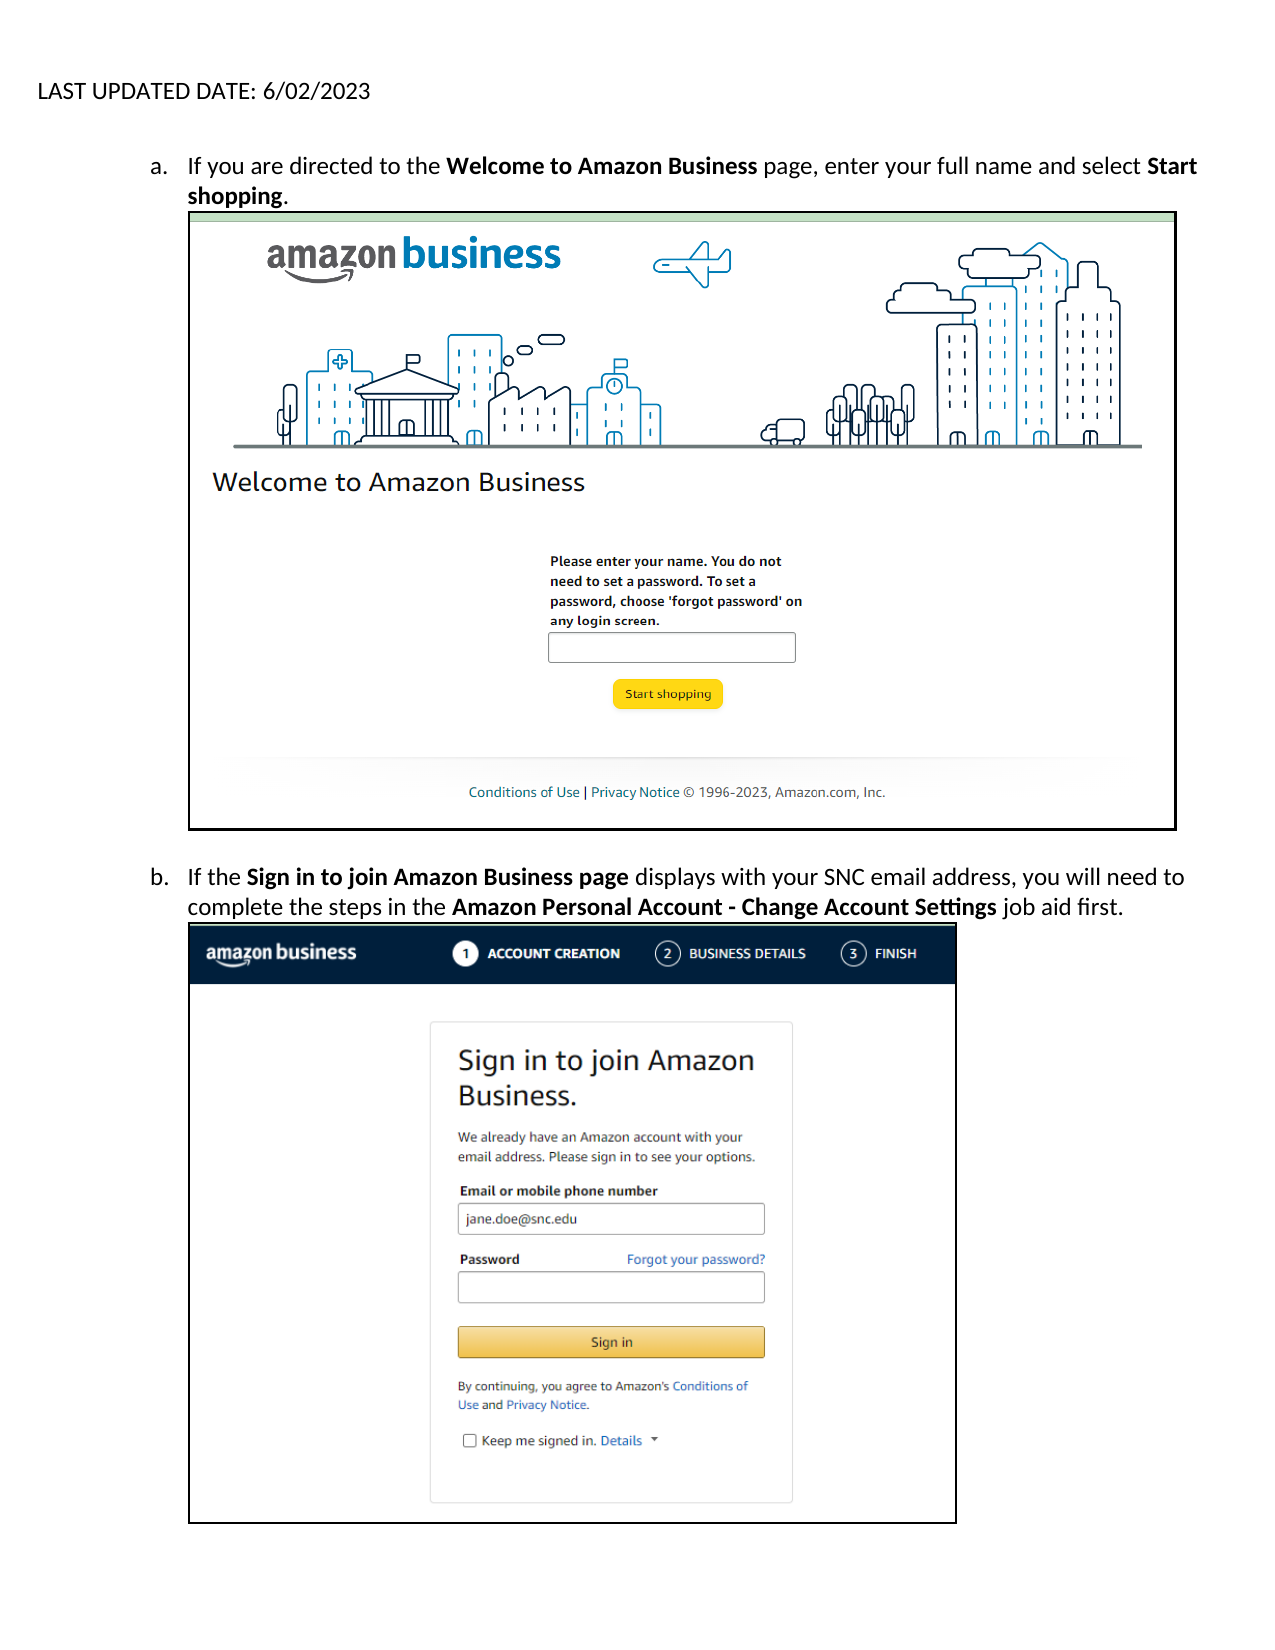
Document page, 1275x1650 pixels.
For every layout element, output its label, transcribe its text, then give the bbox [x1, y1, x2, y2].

picture [190, 924, 955, 1522]
list If the Sign in to join Amazon Business page displays with your SNC email address, you will need to complete the steps in the Amazon Personal Account - Change Account Settings job aid first. [150, 861, 1237, 922]
picture [190, 213, 1174, 828]
